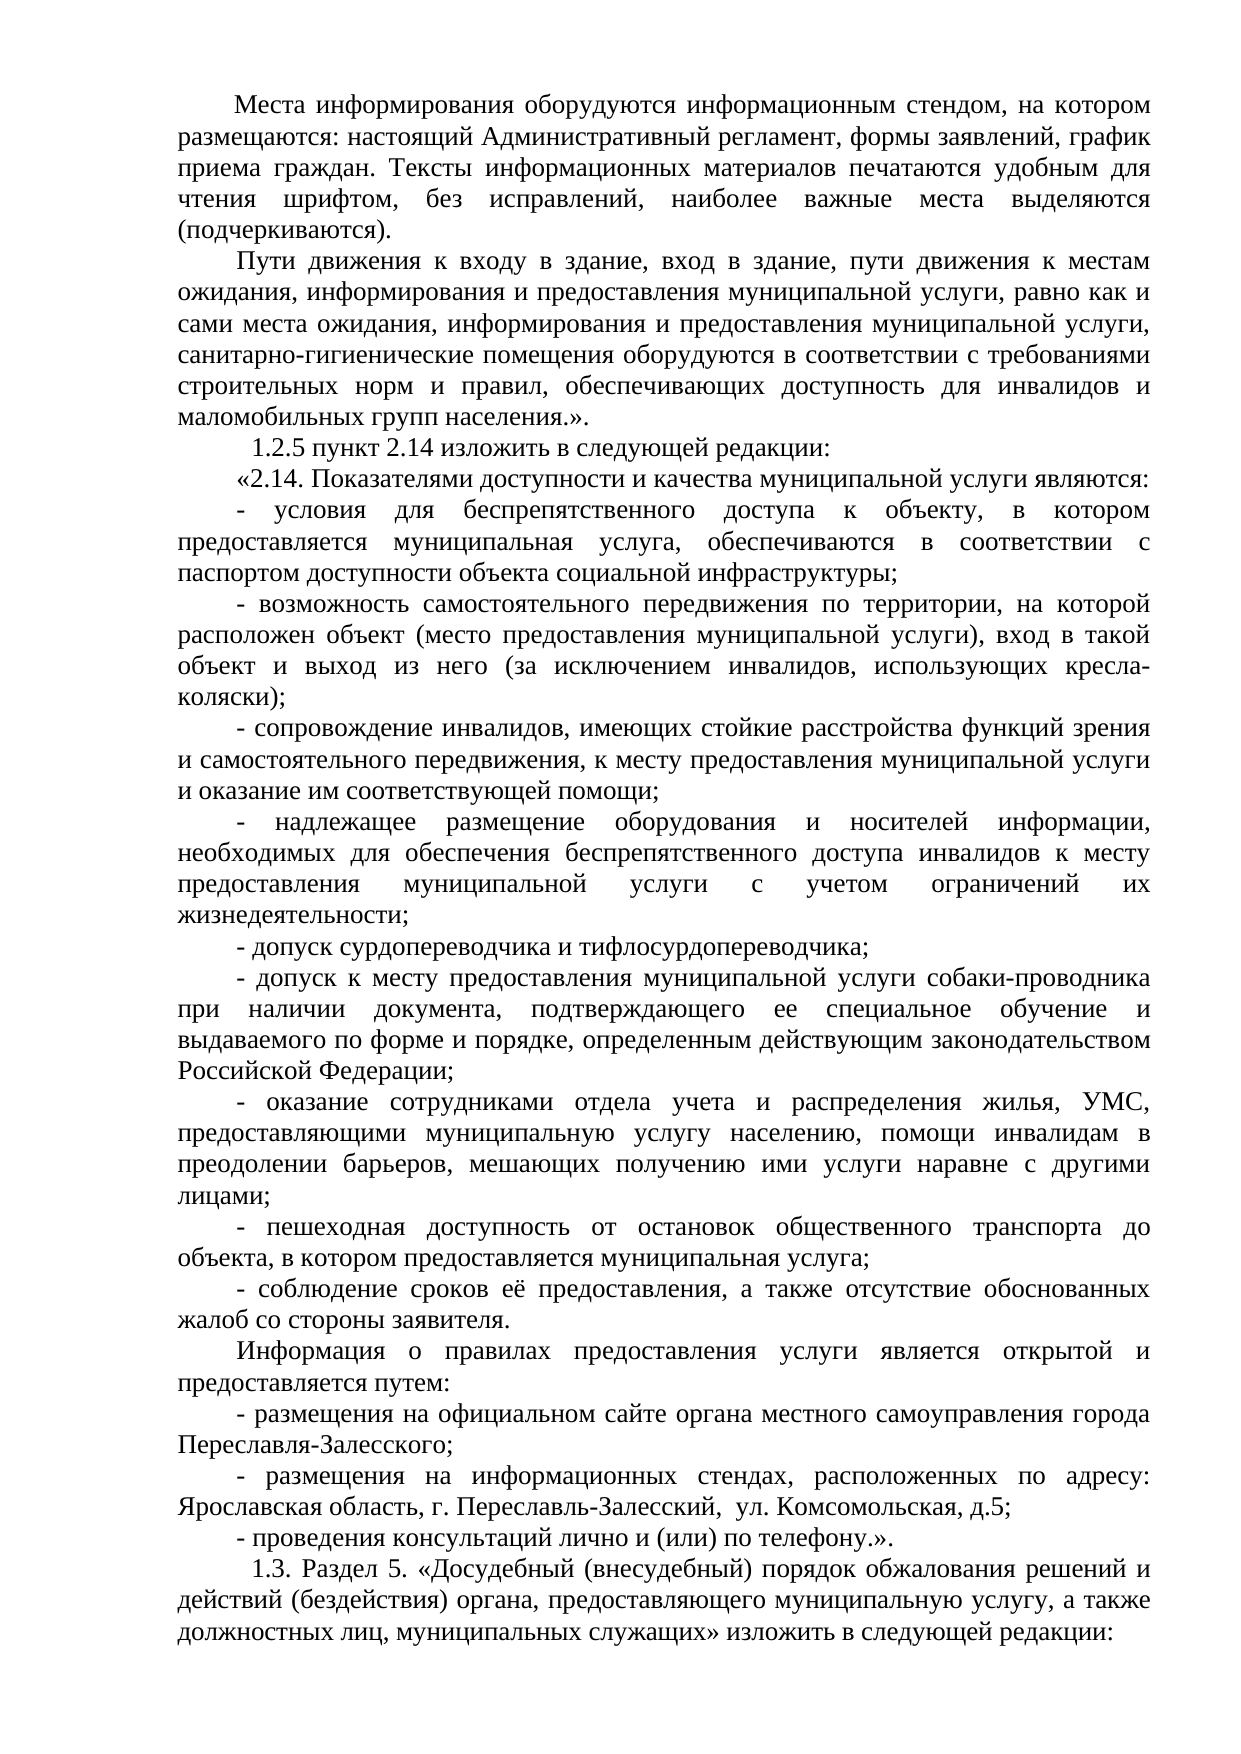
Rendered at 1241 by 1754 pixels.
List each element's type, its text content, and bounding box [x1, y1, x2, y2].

text - оказание сотрудниками отдела учета и распределения жилья, УМС, предоставляющими муниципальную услугу населению, помощи инвалидам в преодолении барьеров, мешающих получению ими услуги наравне с другими лицами; [177, 1085, 1152, 1210]
text - надлежащее размещение оборудования и носителей информации, необходимых для обеспечения беспрепятственного доступа инвалидов к месту предоставления муниципальной услуги с учетом ограничений их жизнедеятельности; [177, 805, 1152, 929]
text - условия для беспрепятственного доступа к объекту, в котором предоставляется муниципальная услуга, обеспечиваются в соответствии с паспортом доступности объекта социальной инфраструктуры; [177, 493, 1152, 587]
text 1.2.5 пункт 2.14 изложить в следующей редакции: [177, 431, 1152, 462]
text - допуск сурдопереводчика и тифлосурдопереводчика; [177, 929, 1152, 961]
text - проведения консультаций лично и (или) по телефону.». [177, 1521, 1152, 1552]
text Пути движения к входу в здание, вход в здание, пути движения к местам ожидания, информирования и предоставления муниципальной услуги, равно как и сами места ожидания, информирования и предоставления муниципальной услуги, санитарно-гигиенические помещения оборудуются в соответствии с требованиями строительных норм и правил, обеспечивающих доступность для инвалидов и маломобильных групп населения.». [177, 244, 1152, 431]
text - пешеходная доступность от остановок общественного транспорта до объекта, в котором предоставляется муниципальная услуга; [177, 1210, 1152, 1272]
text «2.14. Показателями доступности и качества муниципальной услуги являются: [177, 462, 1152, 493]
text 1.3. Раздел 5. «Досудебный (внесудебный) порядок обжалования решений и действий (бездействия) органа, предоставляющего муниципальную услугу, а также должностных лиц, муниципальных служащих» изложить в следующей редакции: [177, 1552, 1152, 1646]
text - сопровождение инвалидов, имеющих стойкие расстройства функций зрения и самостоятельного передвижения, к месту предоставления муниципальной услуги и оказание им соответствующей помощи; [177, 712, 1152, 805]
text - размещения на информационных стендах, расположенных по адресу: Ярославская область, г. Переславль-Залесский, ул. Комсомольская, д.5; [177, 1459, 1152, 1521]
text - размещения на официальном сайте органа местного самоуправления города Переславля-Залесского; [177, 1397, 1152, 1459]
text - допуск к месту предоставления муниципальной услуги собаки-проводника при наличии документа, подтверждающего ее специальное обучение и выдаваемого по форме и порядке, определенным действующим законодательством Российской Федерации; [177, 961, 1152, 1085]
text - соблюдение сроков её предоставления, а также отсутствие обоснованных жалоб со стороны заявителя. [177, 1272, 1152, 1334]
text Информация о правилах предоставления услуги является открытой и предоставляется путем: [177, 1334, 1152, 1397]
text - возможность самостоятельного передвижения по территории, на которой расположен объект (место предоставления муниципальной услуги), вход в такой объект и выход из него (за исключением инвалидов, использующих кресла-коляски); [177, 587, 1152, 712]
text Места информирования оборудуются информационным стендом, на котором размещаются: настоящий Административный регламент, формы заявлений, график приема граждан. Тексты информационных материалов печатаются удобным для чтения шрифтом, без исправлений, наиболее важные места выделяются (подчеркиваются). [177, 89, 1152, 244]
